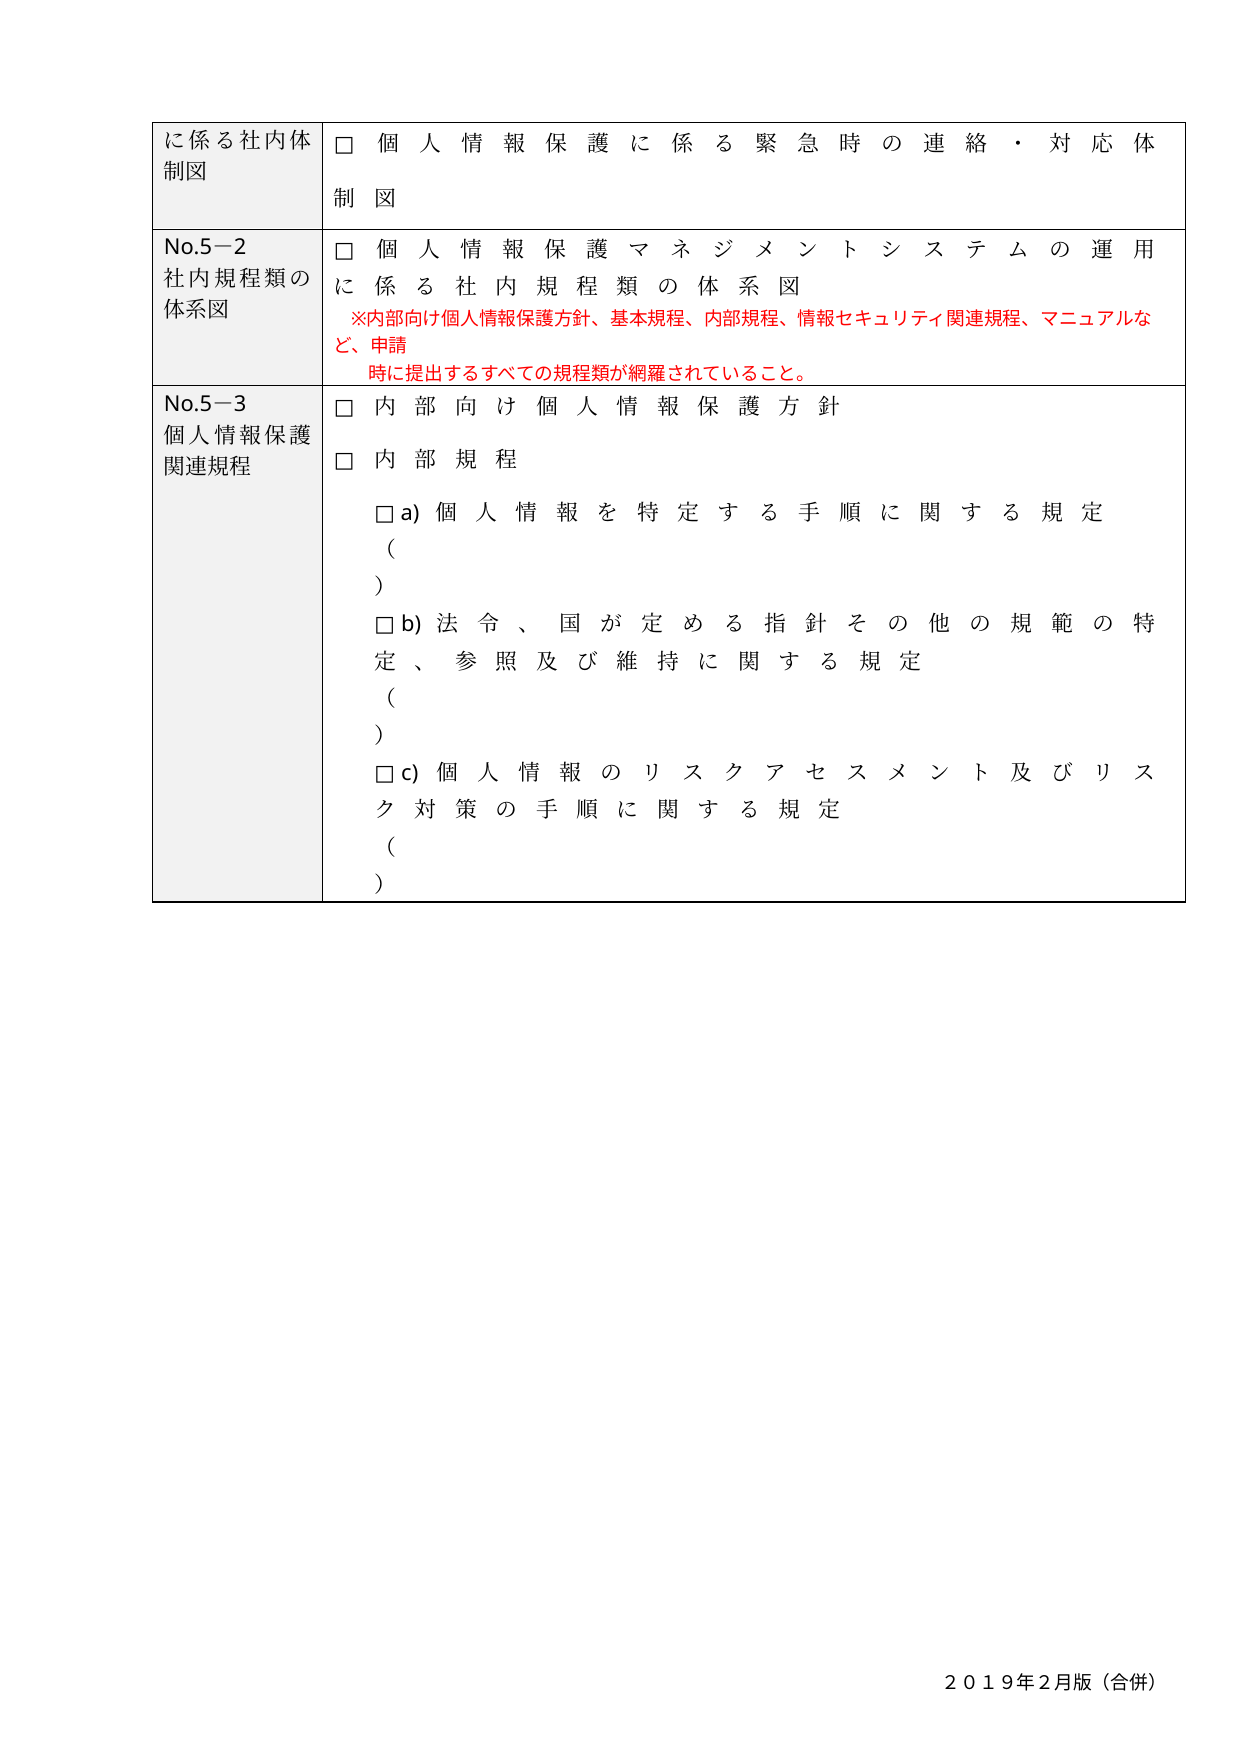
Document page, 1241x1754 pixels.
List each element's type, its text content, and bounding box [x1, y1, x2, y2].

table_cell No.5－2 社内規程類の体系図 [153, 230, 322, 385]
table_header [153, 123, 322, 228]
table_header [323, 123, 1185, 228]
table_cell □個人情報保護マネジメントシステムの運用に係る社内規程類の体系図 ※内部向け個人情報保護方針、基本規程、内部規程、情報セキュリティ関連規程、マニュアルなど、申請 時に提出するすべての規程類が網羅されていること。 [323, 230, 1185, 385]
table_cell No.5－3 個人情報保護関連規程 [153, 386, 322, 901]
table_cell □ 内部向け個人情報保護方針 □ 内部規程 □ a)個人情報を特定する手順に関する規定 （ ） □ b)法令、国が定める指針その他の規範の特定、参照及び維持に関する規定 （ ） □ c)個人情報のリスクアセスメント及びリスク対策の手順に関する規定 （ ） [323, 386, 1185, 901]
